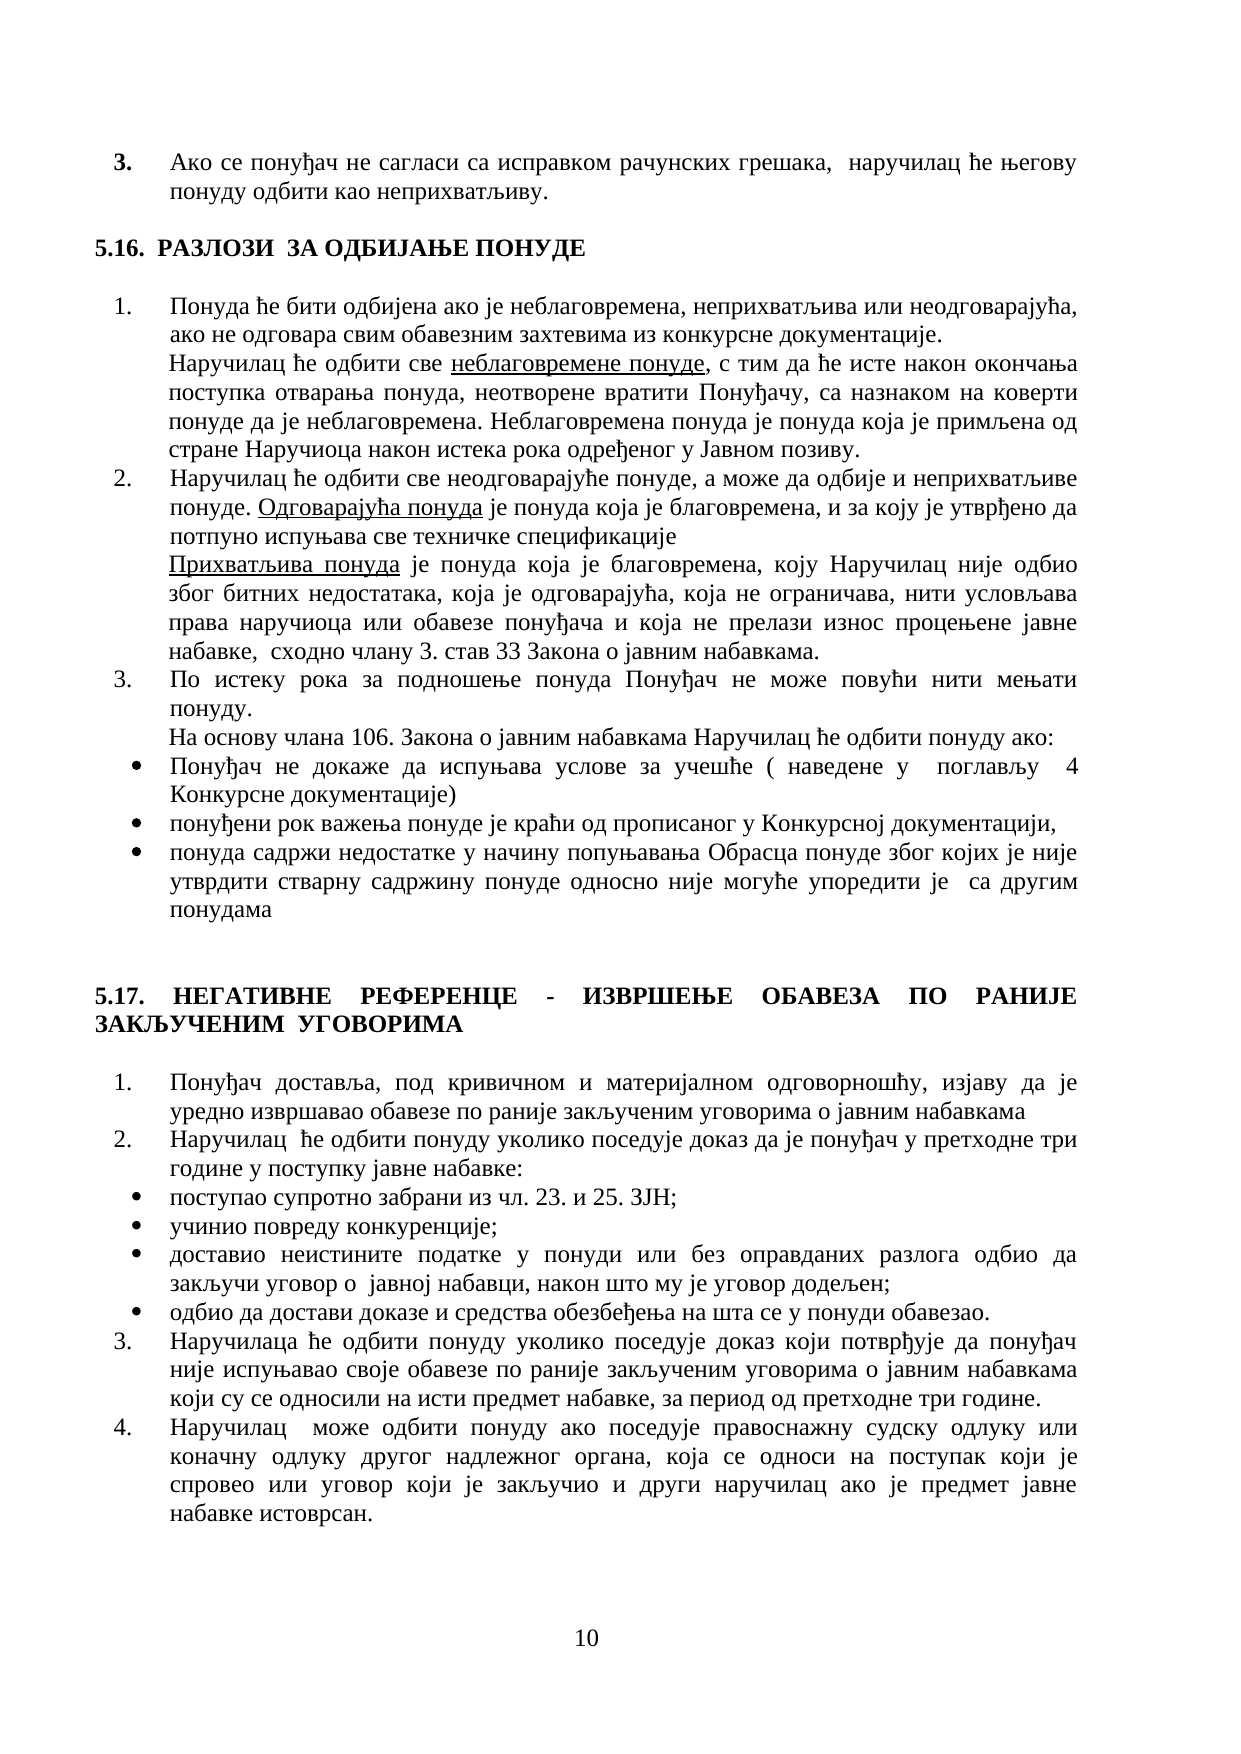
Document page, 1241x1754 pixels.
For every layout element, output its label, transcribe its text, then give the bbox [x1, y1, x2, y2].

list Наручилац ће одбити све неодговарајуће понуде, а може да одбије и неприхватљиве понуде. Одговарајућа понуда је понуда која је благовремена, и за коју је утврђено да потпуно испуњава све техничке спецификације [132, 463, 1078, 549]
list одбио да достави доказе и средства обезбеђења на шта се у понуди обавезао. [132, 1297, 1078, 1326]
list поступао супротно забрани из чл. 23. и 25. ЗЈН; [132, 1182, 1078, 1211]
list Наручилац ће одбити понуду уколико поседује доказ да је понуђач у претходне три године у поступку јавне набавке: [132, 1124, 1078, 1182]
text Прихватљива понуда је понуда која је благовремена, коју Наручилац није одбио због битних недостатака, која је одговарајућа, која не ограничава, нити условљава права наручиоца или обавезе понуђача и која не прелази износ процењене јавне набавке, сходно члану 3. став 33 Закона о јавним набавкама. [168, 549, 1078, 664]
text На основу члана 106. Закона о јавним набавкама Наручилац ће одбити понуду ако: [168, 722, 1078, 751]
list доставио неистините податке у понуди или без оправданих разлога одбио да закључи уговор о јавној набавци, након што му је уговор додељен; [132, 1239, 1078, 1297]
text 5.16. РАЗЛОЗИ ЗА ОДБИЈАЊЕ ПОНУДЕ [94, 233, 1078, 262]
list Понуђач не докаже да испуњава услове за учешће ( наведене у поглављу 4 Конкурсне документације) [132, 751, 1078, 808]
list Наручилац може одбити понуду ако поседује правоснажну судску одлуку или коначну одлуку другог надлежног органа, која се односи на поступак који је спровео или уговор који је закључио и други наручилац ако је предмет јавне набавке истоврсан. [132, 1412, 1078, 1527]
list Наручилаца ће одбити понуду уколико поседује доказ који потврђује да понуђач није испуњавао своје обавезе по раније закљученим уговорима о јавним набавкама који су се односили на исти предмет набавке, за период од претходне три године. [132, 1326, 1078, 1412]
list учинио повреду конкуренције; [132, 1211, 1078, 1239]
list Понуда ће бити одбијена ако је неблаговремена, неприхватљива или неодговарајућа, ако не одговара свим обавезним захтевима из конкурсне документације. [132, 291, 1078, 348]
list Ако се понуђач не сагласи са исправком рачунских грешака, наручилац ће његову понуду одбити као неприхватљиву. [132, 147, 1078, 204]
text 5.17. НЕГАТИВНЕ РЕФЕРЕНЦЕ - ИЗВРШЕЊЕ ОБАВЕЗА ПО РАНИЈЕ ЗАКЉУЧЕНИМ УГОВОРИМА [94, 981, 1078, 1038]
list понуђени рок важења понуде је краћи од прописаног у Конкурсној документацији, [132, 808, 1078, 837]
list Понуђач доставља, под кривичном и материјалном одговорношћу, изјаву да је уредно извршавао обавезе по раније закљученим уговорима о јавним набавкама [132, 1067, 1078, 1124]
list понуда садржи недостатке у начину попуњавања Обрасца понуде због којих је није утврдити стварну садржину понуде односно није могуће упоредити је са другим понудама [132, 837, 1078, 923]
list По истеку рока за подношење понуда Понуђач не може повући нити мењати понуду. [132, 664, 1078, 722]
text Наручилац ће одбити све неблаговремене понуде, с тим да ће исте након окончања поступка отварања понуда, неотворене вратити Понуђачу, са назнаком на коверти понуде да је неблаговремена. Неблаговремена понуда је понуда која је примљена од стране Наручиоца након истека рока одређеног у Јавном позиву. [168, 348, 1078, 463]
